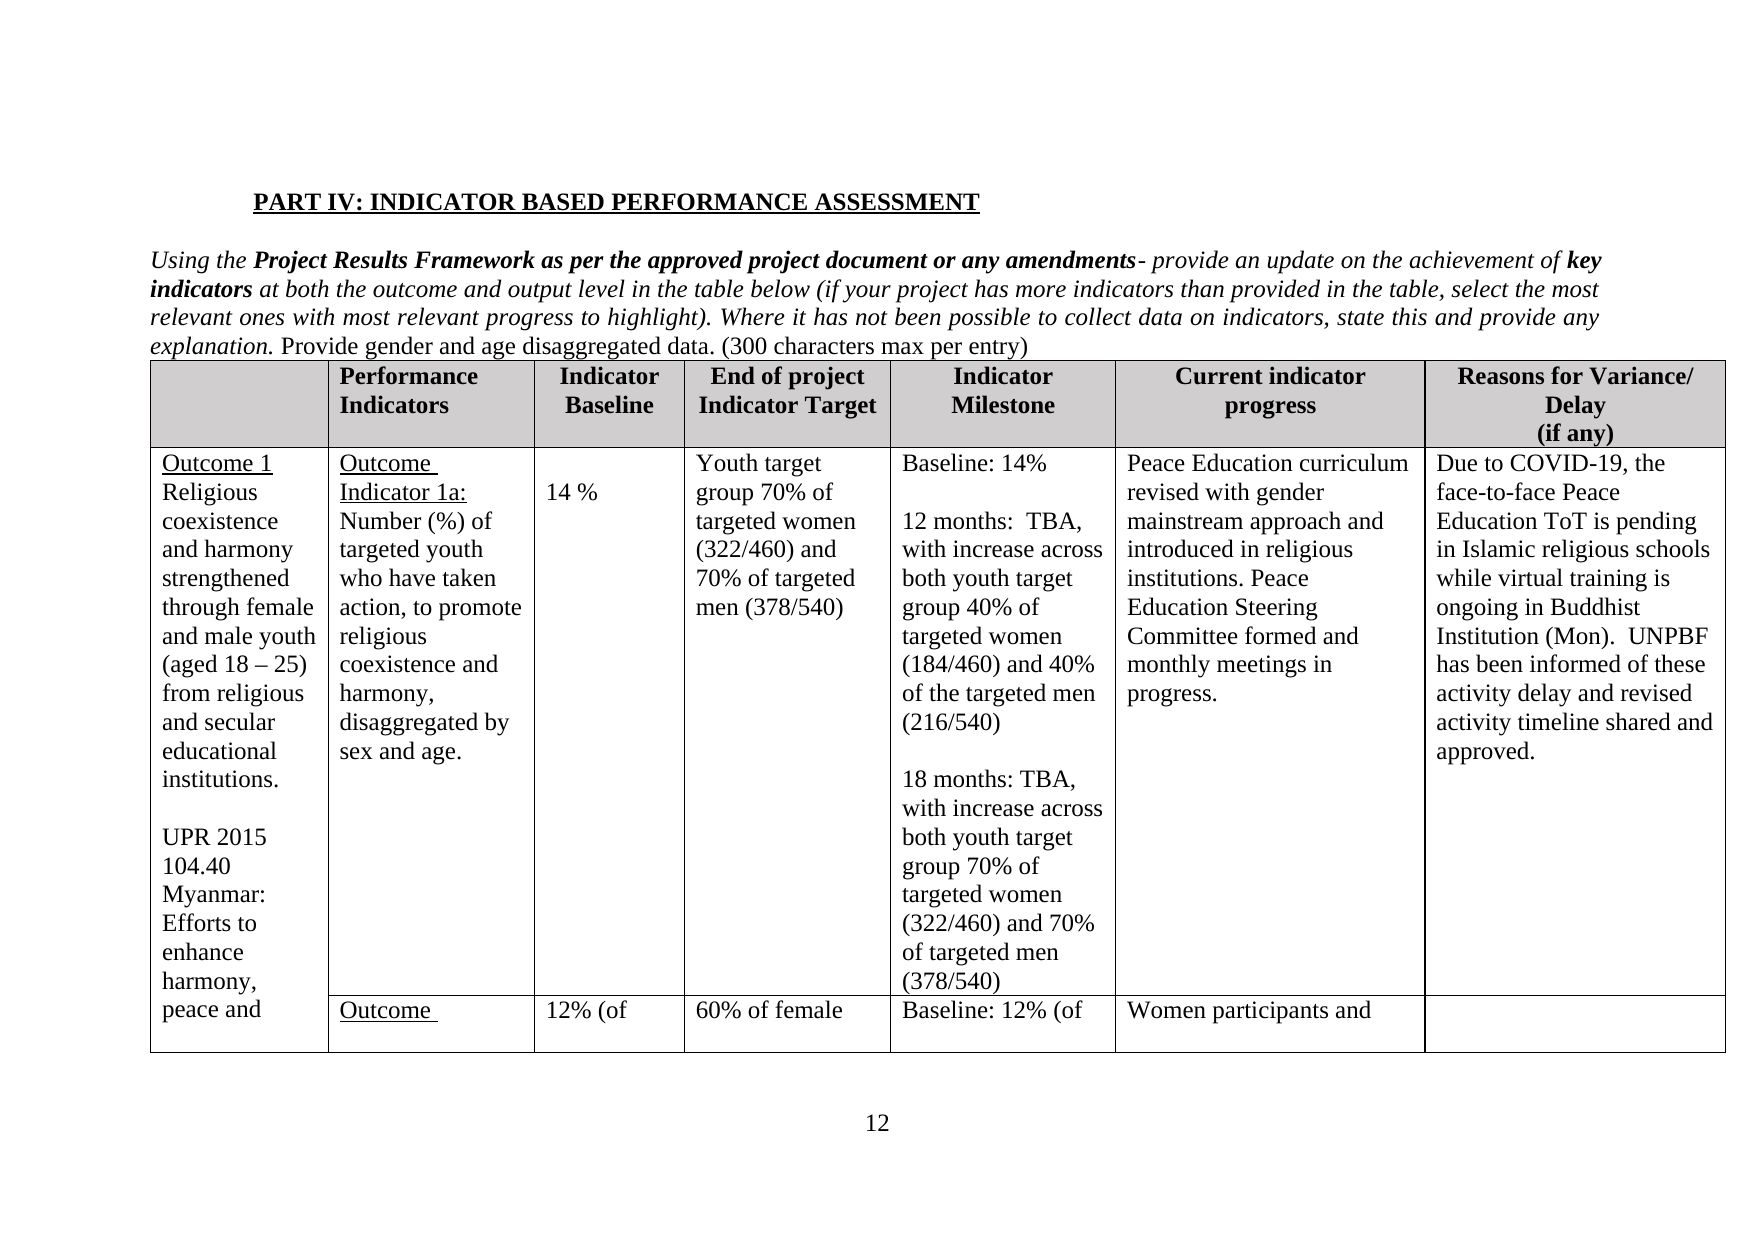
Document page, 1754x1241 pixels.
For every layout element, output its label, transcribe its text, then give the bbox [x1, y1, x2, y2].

text PART IV: INDICATOR BASED PERFORMANCE ASSESSMENT [150, 187, 1604, 216]
table_header [151, 361, 328, 447]
table_cell 60% of female participant’s report speaking out [685, 996, 890, 1052]
table_cell Peace Education curriculum revised with gender mainstream approach and introduced in religious institutions. Peace Education Steering Committee formed and monthly meetings in progress. [1116, 448, 1424, 994]
table_header Current indicator progress [1116, 361, 1424, 447]
table_header Reasons for Variance/ Delay (if any) [1426, 361, 1725, 447]
table_header End of project Indicator Target [685, 361, 890, 447]
table_header Performance Indicators [329, 361, 534, 447]
table_cell Outcome 1 Religious coexistence and harmony strengthened through female and male youth (aged 18 – 25) from religious and secular educational institutions. UPR 2015 104.40 Myanmar: Efforts to enhance harmony, peace and dialogues among religions [151, 448, 328, 1052]
table_cell Youth target group 70% of targeted women (322/460) and 70% of targeted men (378/540) [685, 448, 890, 994]
table_cell [1426, 996, 1725, 1052]
table_header Indicator Milestone [891, 361, 1115, 447]
table_cell Outcome Indicator 1a: Number (%) of targeted youth who have taken action, to promote religious coexistence and harmony, disaggregated by sex and age. [329, 448, 534, 994]
table_cell Baseline: 14% 12 months: TBA, with increase across both youth target group 40% of targeted women (184/460) and 40% of the targeted men (216/540) 18 months: TBA, with increase across both youth target group 70% of targeted women (322/460) and 70% of targeted men (378/540) [891, 448, 1115, 994]
table_cell 12% (of female respondents have spoken out only one time) [535, 996, 684, 1052]
text Using the Project Results Framework as per the approved project document or any amendments- provide an update on the achievement of key indicators at both the outcome and output level in the table below (if your project has more indicators than provided in the table, select the most relevant ones with most relevant progress to highlight). Where it has not been possible to collect data on indicators, state this and provide any explanation. Provide gender and age disaggregated data. (300 characters max per entry) [150, 245, 1604, 360]
table_header Indicator Baseline [535, 361, 684, 447]
table_cell 14 % [535, 448, 684, 994]
table_cell Due to COVID-19, the face-to-face Peace Education ToT is pending in Islamic religious schools while virtual training is ongoing in Buddhist Institution (Mon). UNPBF has been informed of these activity delay and revised activity timeline shared and approved. [1426, 448, 1725, 994]
